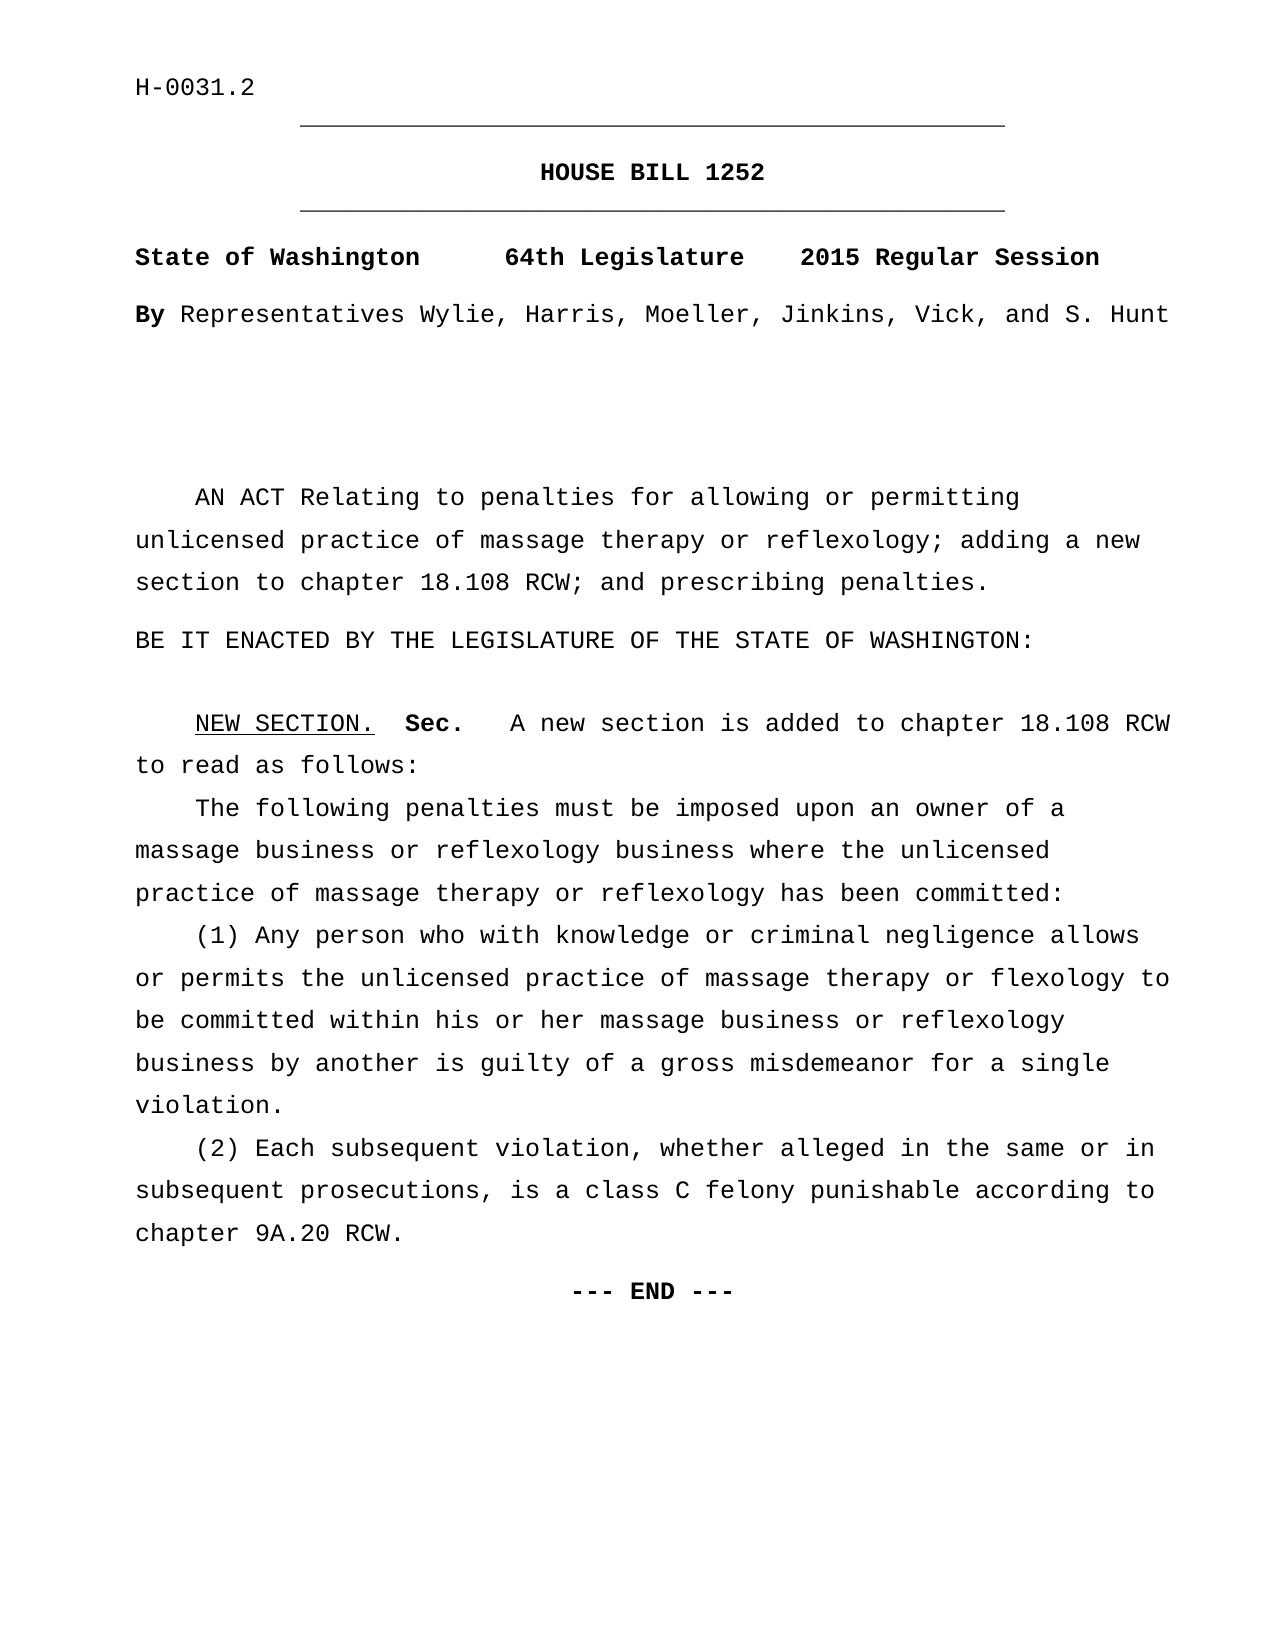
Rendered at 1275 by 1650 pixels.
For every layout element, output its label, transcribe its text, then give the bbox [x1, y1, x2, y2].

text _______________________________________________ [135, 188, 1170, 217]
text AN ACT Relating to penalties for allowing or permitting unlicensed practice of massage therapy or reflexology; adding a new section to chapter 18.108 RCW; and prescribing penalties. [135, 472, 1170, 599]
text State of Washington 64th Legislature 2015 Regular Session [135, 245, 1170, 273]
text By Representatives Wylie, Harris, Moeller, Jinkins, Vick, and S. Hunt [135, 302, 1170, 330]
text (2) Each subsequent violation, whether alleged in the same or in subsequent prosecutions, is a class C felony punishable according to chapter 9A.20 RCW. [135, 1122, 1170, 1250]
text BE IT ENACTED BY THE LEGISLATURE OF THE STATE OF WASHINGTON: [135, 627, 1170, 656]
text HOUSE BILL 1252 [135, 160, 1170, 188]
text The following penalties must be imposed upon an owner of a massage business or reflexology business where the unlicensed practice of massage therapy or reflexology has been committed: [135, 782, 1170, 910]
text H-0031.2 [135, 75, 1170, 103]
text NEW SECTION. Sec. A new section is added to chapter 18.108 RCW to read as follows: [135, 697, 1170, 782]
text _______________________________________________ [135, 103, 1170, 132]
text --- END --- [135, 1278, 1170, 1307]
text (1) Any person who with knowledge or criminal negligence allows or permits the unlicensed practice of massage therapy or flexology to be committed within his or her massage business or reflexology business by another is guilty of a gross misdemeanor for a single violation. [135, 910, 1170, 1122]
